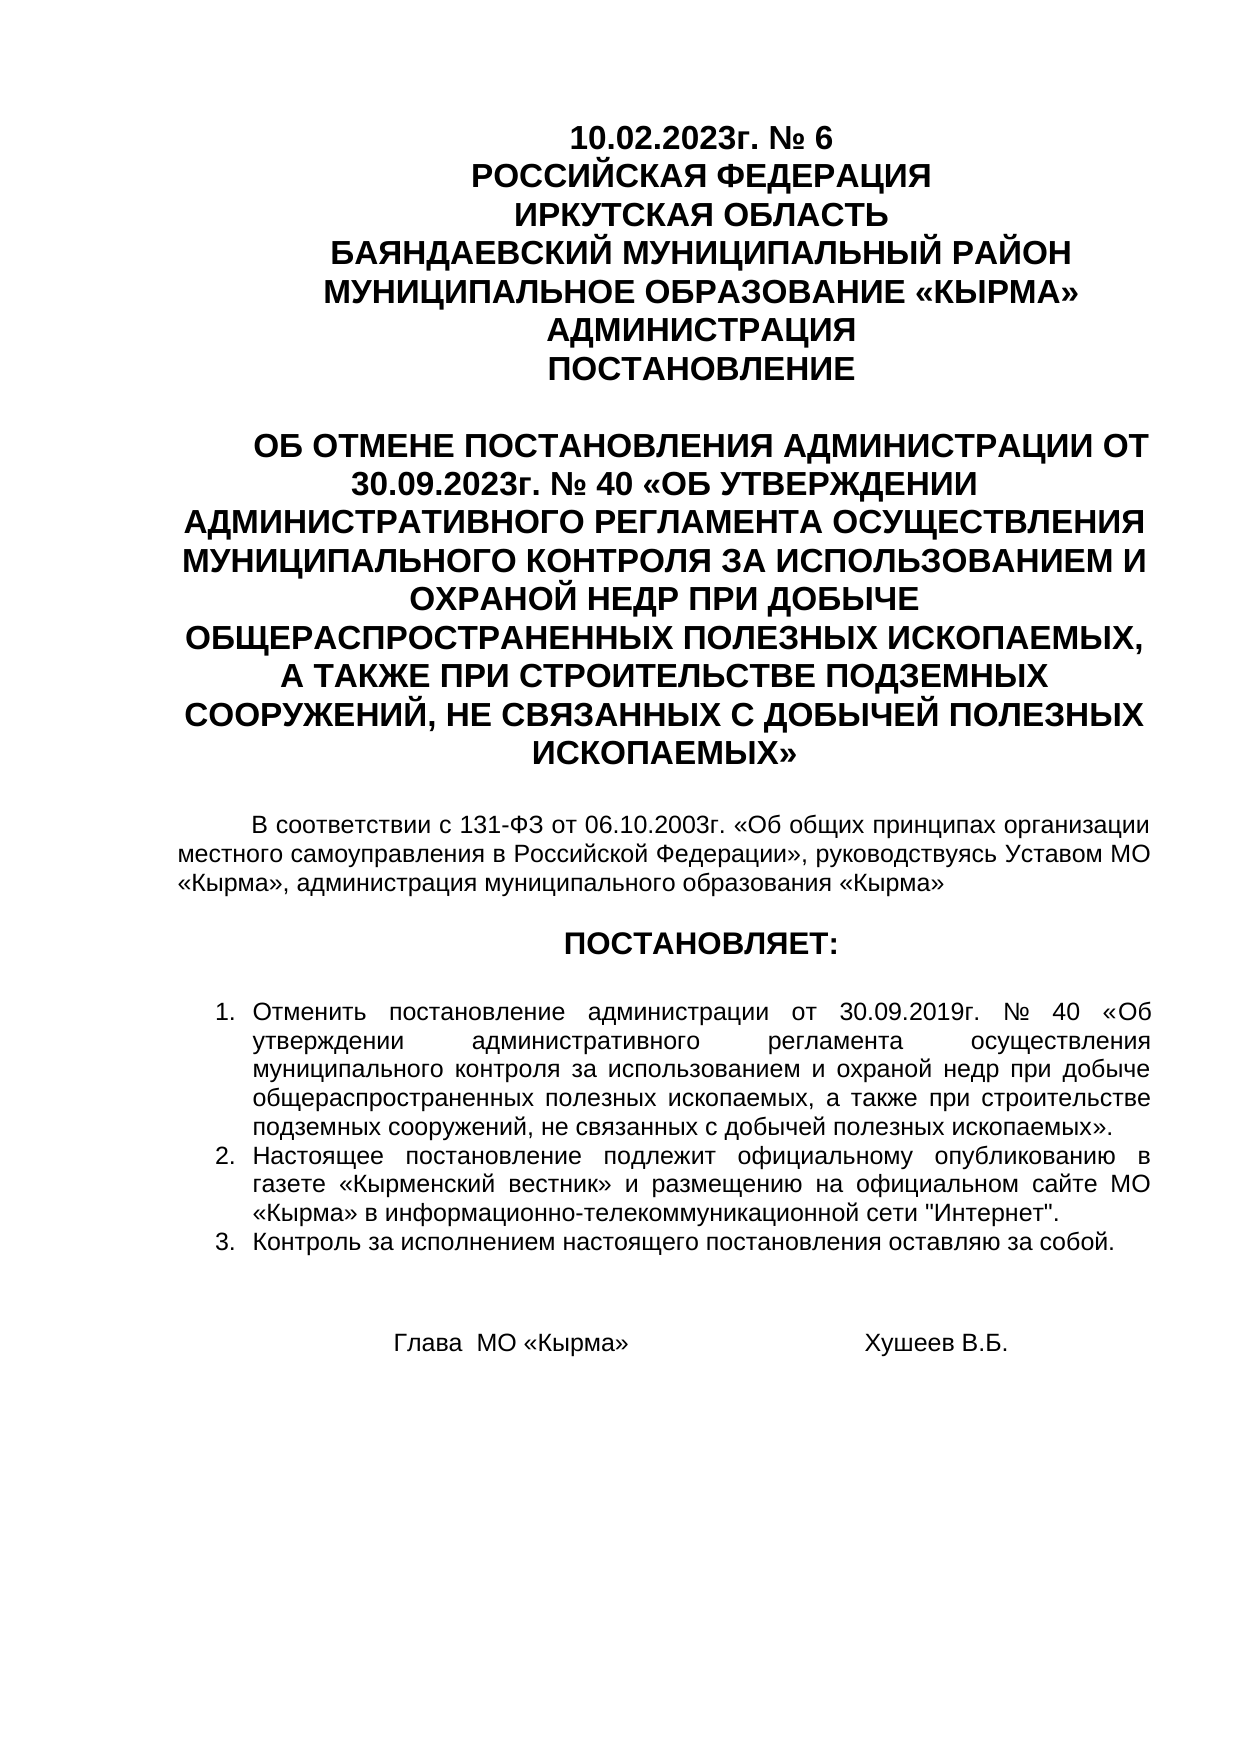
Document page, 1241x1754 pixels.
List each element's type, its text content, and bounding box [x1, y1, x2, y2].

text ПОСТАНОВЛЕНИЕ [177, 349, 1152, 387]
list Контроль за исполнением настоящего постановления оставляю за собой. [215, 1227, 1152, 1256]
list Настоящее постановление подлежит официальному опубликованию в газете «Кырменский вестник» и размещению на официальном сайте МО «Кырма» в информационно-телекоммуникационной сети "Интернет". [215, 1141, 1152, 1227]
text МУНИЦИПАЛЬНОЕ ОБРАЗОВАНИЕ «КЫРМА» [177, 272, 1152, 310]
text АДМИНИСТРАЦИЯ [177, 310, 1152, 349]
text Глава МО «Кырма» Хушеев В.Б. [177, 1327, 1152, 1356]
text ОБ ОТМЕНЕ ПОСТАНОВЛЕНИЯ АДМИНИСТРАЦИИ ОТ 30.09.2023г. № 40 «ОБ УТВЕРЖДЕНИИ АДМИНИСТРАТИВНОГО РЕГЛАМЕНТА ОСУЩЕСТВЛЕНИЯ МУНИЦИПАЛЬНОГО КОНТРОЛЯ ЗА ИСПОЛЬЗОВАНИЕМ И ОХРАНОЙ НЕДР ПРИ ДОБЫЧЕ ОБЩЕРАСПРОСТРАНЕННЫХ ПОЛЕЗНЫХ ИСКОПАЕМЫХ, А ТАКЖЕ ПРИ СТРОИТЕЛЬСТВЕ ПОДЗЕМНЫХ СООРУЖЕНИЙ, НЕ СВЯЗАННЫХ С ДОБЫЧЕЙ ПОЛЕЗНЫХ ИСКОПАЕМЫХ» [177, 426, 1152, 772]
text БАЯНДАЕВСКИЙ МУНИЦИПАЛЬНЫЙ РАЙОН [177, 233, 1152, 272]
text ИРКУТСКАЯ ОБЛАСТЬ [177, 195, 1152, 233]
text 10.02.2023г. № 6 [177, 118, 1152, 157]
list Отменить постановление администрации от 30.09.2019г. № 40 «Об утверждении административного регламента осуществления муниципального контроля за использованием и охраной недр при добыче общераспространенных полезных ископаемых, а также при строительстве подземных сооружений, не связанных с добычей полезных ископаемых». [215, 997, 1152, 1141]
text В соответствии с 131-ФЗ от 06.10.2003г. «Об общих принципах организации местного самоуправления в Российской Федерации», руководствуясь Уставом МО «Кырма», администрация муниципального образования «Кырма» [177, 810, 1152, 896]
text ПОСТАНОВЛЯЕТ: [177, 925, 1152, 961]
text РОССИЙСКАЯ ФЕДЕРАЦИЯ [177, 157, 1152, 195]
